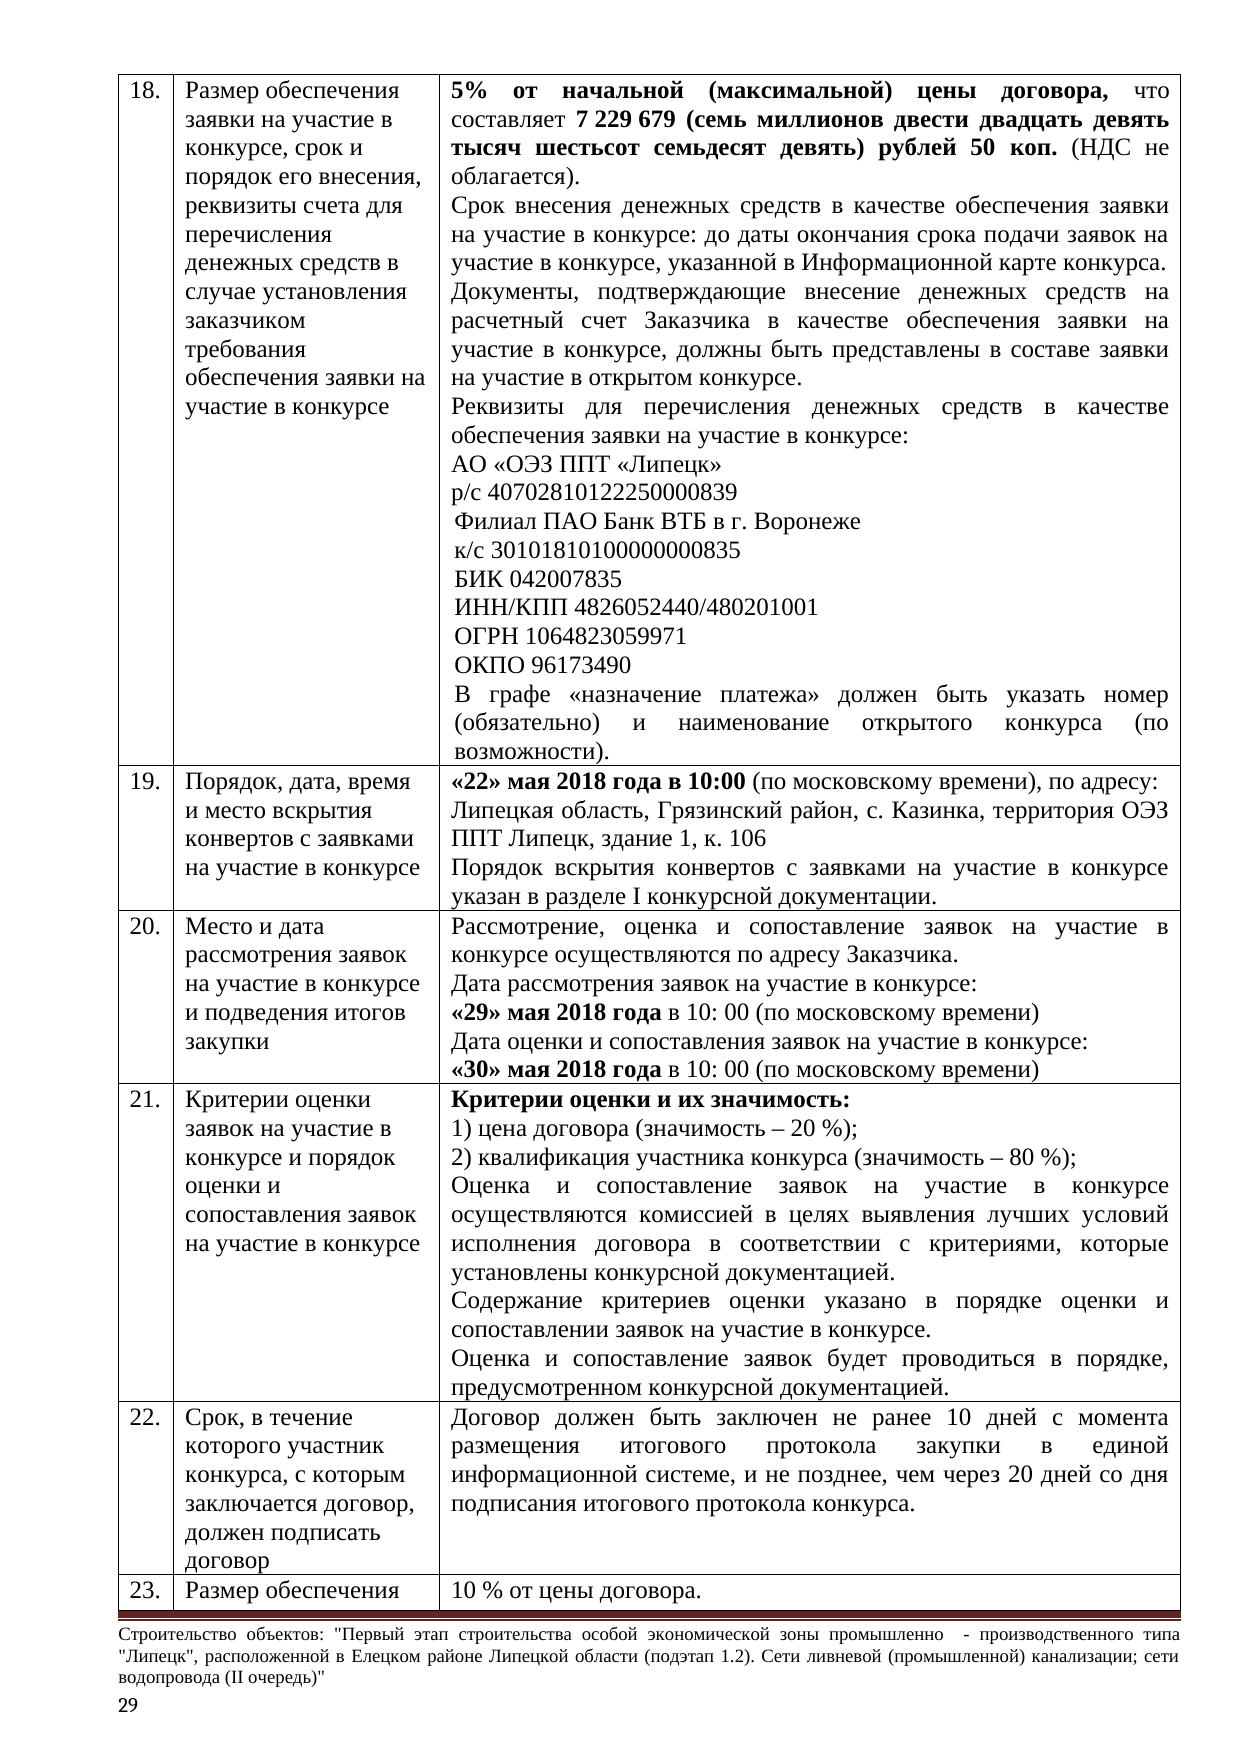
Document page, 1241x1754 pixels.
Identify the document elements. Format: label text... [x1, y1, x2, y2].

table_cell Размер обеспечения заявки на участие в конкурсе, срок и порядок его внесения, реквизиты счета для перечисления денежных средств в случае установления заказчиком требования обеспечения заявки на участие в конкурсе [174, 75, 439, 765]
table_cell 5% от начальной (максимальной) цены договора, что составляет 7 229 679 (семь миллионов двести двадцать девять тысяч шестьсот семьдесят девять) рублей 50 коп. (НДС не облагается). Срок внесения денежных средств в качестве обеспечения заявки на участие в конкурсе: до даты окончания срока подачи заявок на участие в конкурсе, указанной в Информационной карте конкурса. Документы, подтверждающие внесение денежных средств на расчетный счет Заказчика в качестве обеспечения заявки на участие в конкурсе, должны быть представлены в составе заявки на участие в открытом конкурсе. Реквизиты для перечисления денежных средств в качестве обеспечения заявки на участие в конкурсе: АО «ОЭЗ ППТ «Липецк» р/с 40702810122250000839 Филиал ПАО Банк ВТБ в г. Воронеже к/с 30101810100000000835 БИК 042007835 ИНН/КПП 4826052440/480201001 ОГРН 1064823059971 ОКПО 96173490 В графе «назначение платежа» должен быть указать номер (обязательно) и наименование открытого конкурса (по возможности). [440, 75, 1180, 765]
table_cell Рассмотрение, оценка и сопоставление заявок на участие в конкурсе осуществляются по адресу Заказчика. Дата рассмотрения заявок на участие в конкурсе: «29» мая 2018 года в 10: 00 (по московскому времени) Дата оценки и сопоставления заявок на участие в конкурсе: «30» мая 2018 года в 10: 00 (по московскому времени) [440, 911, 1180, 1083]
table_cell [440, 1575, 1180, 1610]
table_cell Договор должен быть заключен не ранее 10 дней с момента размещения итогового протокола закупки в единой информационной системе, и не позднее, чем через 20 дней со дня подписания итогового протокола конкурса. [440, 1402, 1180, 1574]
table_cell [174, 1575, 439, 1610]
table_cell 18. [119, 75, 173, 765]
table_cell 19. [119, 766, 173, 910]
table_cell 22. [119, 1402, 173, 1574]
table_cell 23. [119, 1575, 173, 1610]
table_cell 20. [119, 911, 173, 1083]
table_cell Критерии оценки заявок на участие в конкурсе и порядок оценки и сопоставления заявок на участие в конкурсе [174, 1084, 439, 1401]
table_cell Срок, в течение которого участник конкурса, с которым заключается договор, должен подписать договор [174, 1402, 439, 1574]
table_cell 21. [119, 1084, 173, 1401]
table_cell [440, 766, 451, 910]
table_cell Порядок, дата, время и место вскрытия конвертов с заявками на участие в конкурсе [174, 766, 439, 910]
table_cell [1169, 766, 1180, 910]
table_cell Критерии оценки и их значимость: 1) цена договора (значимость – 20 %); 2) квалификация участника конкурса (значимость – 80 %); Оценка и сопоставление заявок на участие в конкурсе осуществляются комиссией в целях выявления лучших условий исполнения договора в соответствии с критериями, которые установлены конкурсной документацией. Содержание критериев оценки указано в порядке оценки и сопоставлении заявок на участие в конкурсе. Оценка и сопоставление заявок будет проводиться в порядке, предусмотренном конкурсной документацией. [440, 1084, 1180, 1401]
table_cell Место и дата рассмотрения заявок на участие в конкурсе и подведения итогов закупки [174, 911, 439, 1083]
